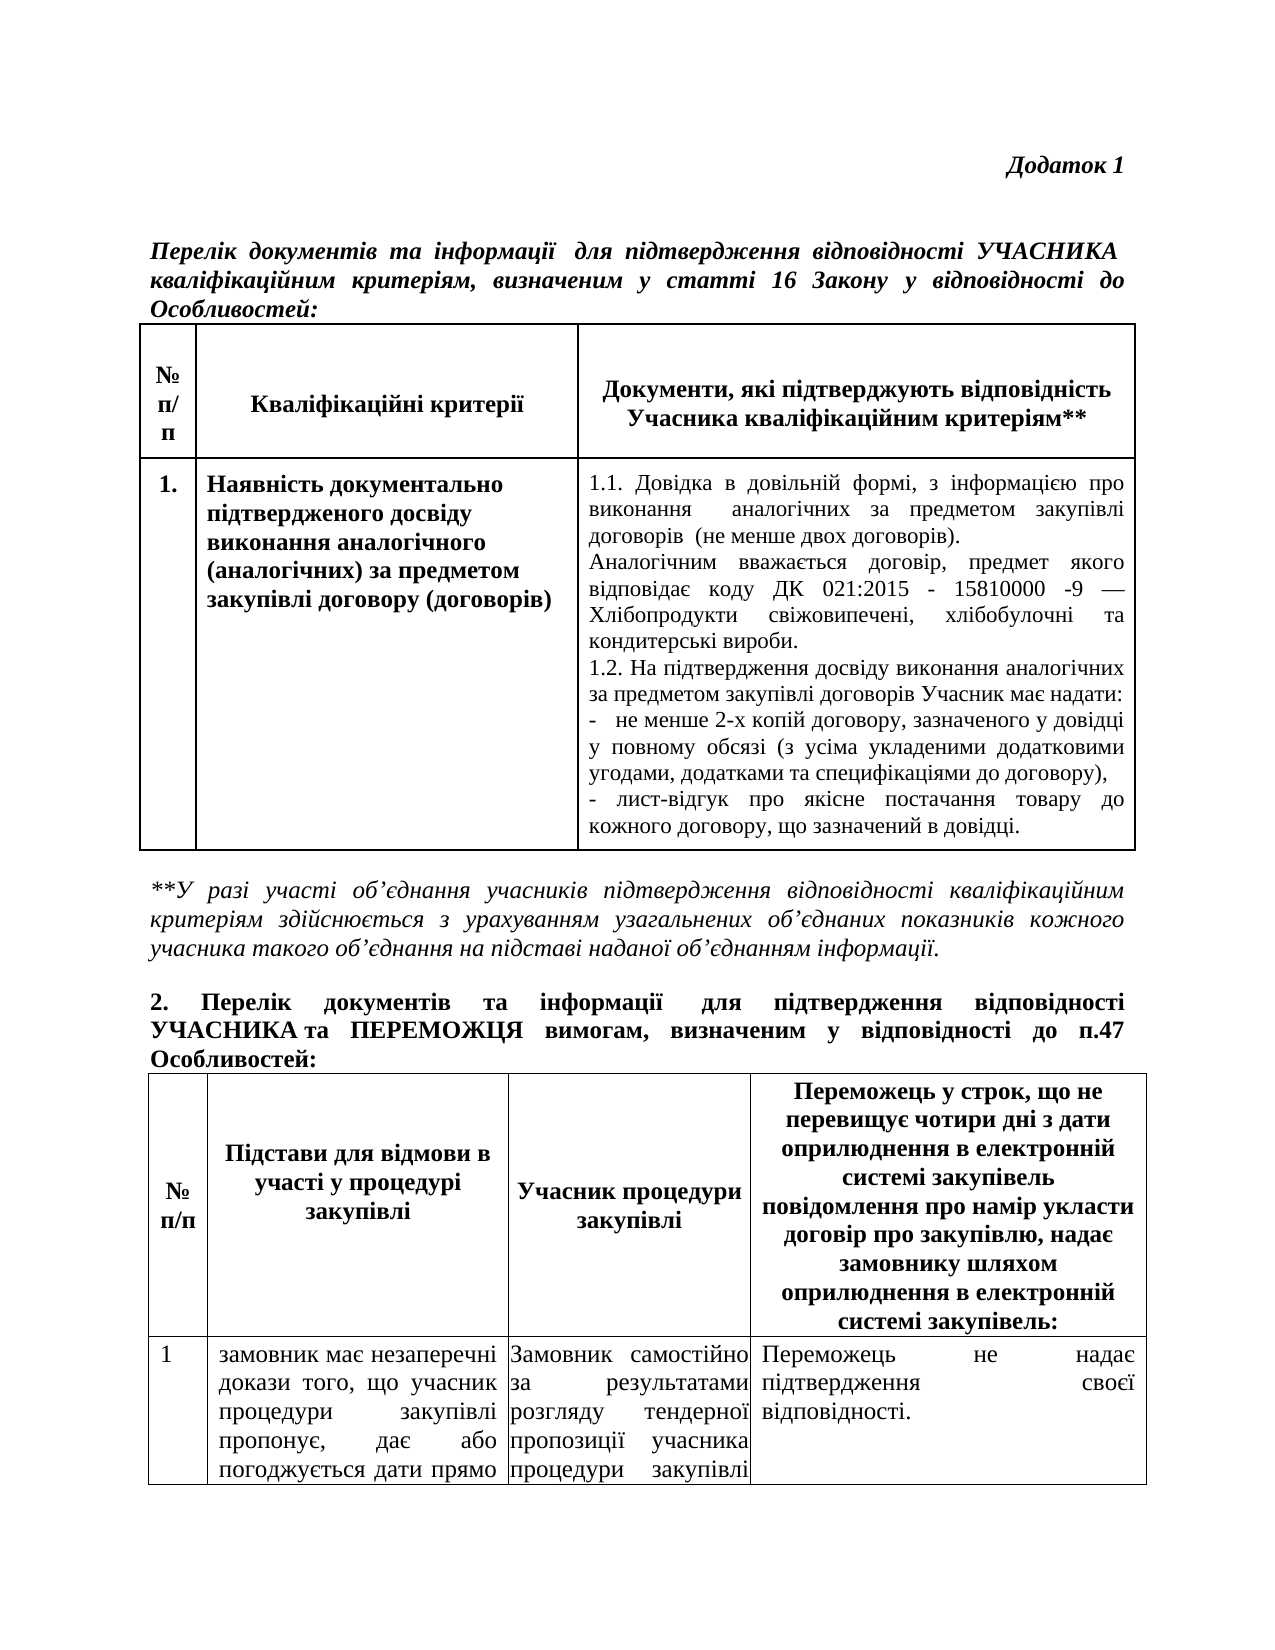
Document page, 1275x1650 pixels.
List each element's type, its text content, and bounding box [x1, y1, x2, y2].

table_header Переможець у строк, що не перевищує чотири дні з дати оприлюднення в електронній системі закупівель повідомлення про намір укласти договір про закупівлю, надає замовнику шляхом оприлюднення в електронній системі закупівель: [751, 1074, 1146, 1336]
table_header Учасник процедури закупівлі [509, 1074, 750, 1336]
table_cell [208, 1337, 508, 1484]
table_header Кваліфікаційні критерії [197, 325, 577, 457]
table_header № п/п [141, 325, 195, 457]
text Перелік документів та інформації для підтвердження відповідності УЧАСНИКА кваліфікаційним критеріям, визначеним у статті 16 Закону у відповідності до Особливостей: [150, 236, 1125, 322]
table_cell 1 [149, 1337, 207, 1484]
table_cell 1.1. Довідка в довільній формі, з інформацією про виконання аналогічних за предметом закупівлі договорів (не менше двох договорів). Аналогічним вважається договір, предмет якого відповідає коду ДК 021:2015 - 15810000 -9 — Хлібопродукти свіжовипечені, хлібобулочні та кондитерські вироби. 1.2. На підтвердження досвіду виконання аналогічних за предметом закупівлі договорів Учасник має надати: - не менше 2-х копій договору, зазначеного у довідці у повному обсязі (з усіма укладеними додатковими угодами, додатками та специфікаціями до договору), - лист-відгук про якісне постачання товару до кожного договору, що зазначений в довідці. [579, 459, 1134, 848]
text Додаток 1 [150, 150, 1125, 179]
table_cell 1. [141, 459, 195, 848]
text 2. Перелік документів та інформації для підтвердження відповідності УЧАСНИКА та ПЕРЕМОЖЦЯ вимогам, визначеним у відповідності до п.47 Особливостей: [150, 987, 1125, 1073]
table_header Підстави для відмови в участі у процедурі закупівлі [208, 1074, 508, 1336]
table_header № п/п [149, 1074, 207, 1336]
text **У разі участі об’єднання учасників підтвердження відповідності кваліфікаційним критеріям здійснюється з урахуванням узагальнених об’єднаних показників кожного учасника такого об’єднання на підставі наданої об’єднанням інформації. [150, 876, 1125, 962]
table_header Документи, які підтверджують відповідність Учасника кваліфікаційним критеріям** [579, 325, 1134, 457]
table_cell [751, 1337, 1146, 1484]
table_cell Наявність документально підтвердженого досвіду виконання аналогічного (аналогічних) за предметом закупівлі договору (договорів) [197, 459, 577, 848]
